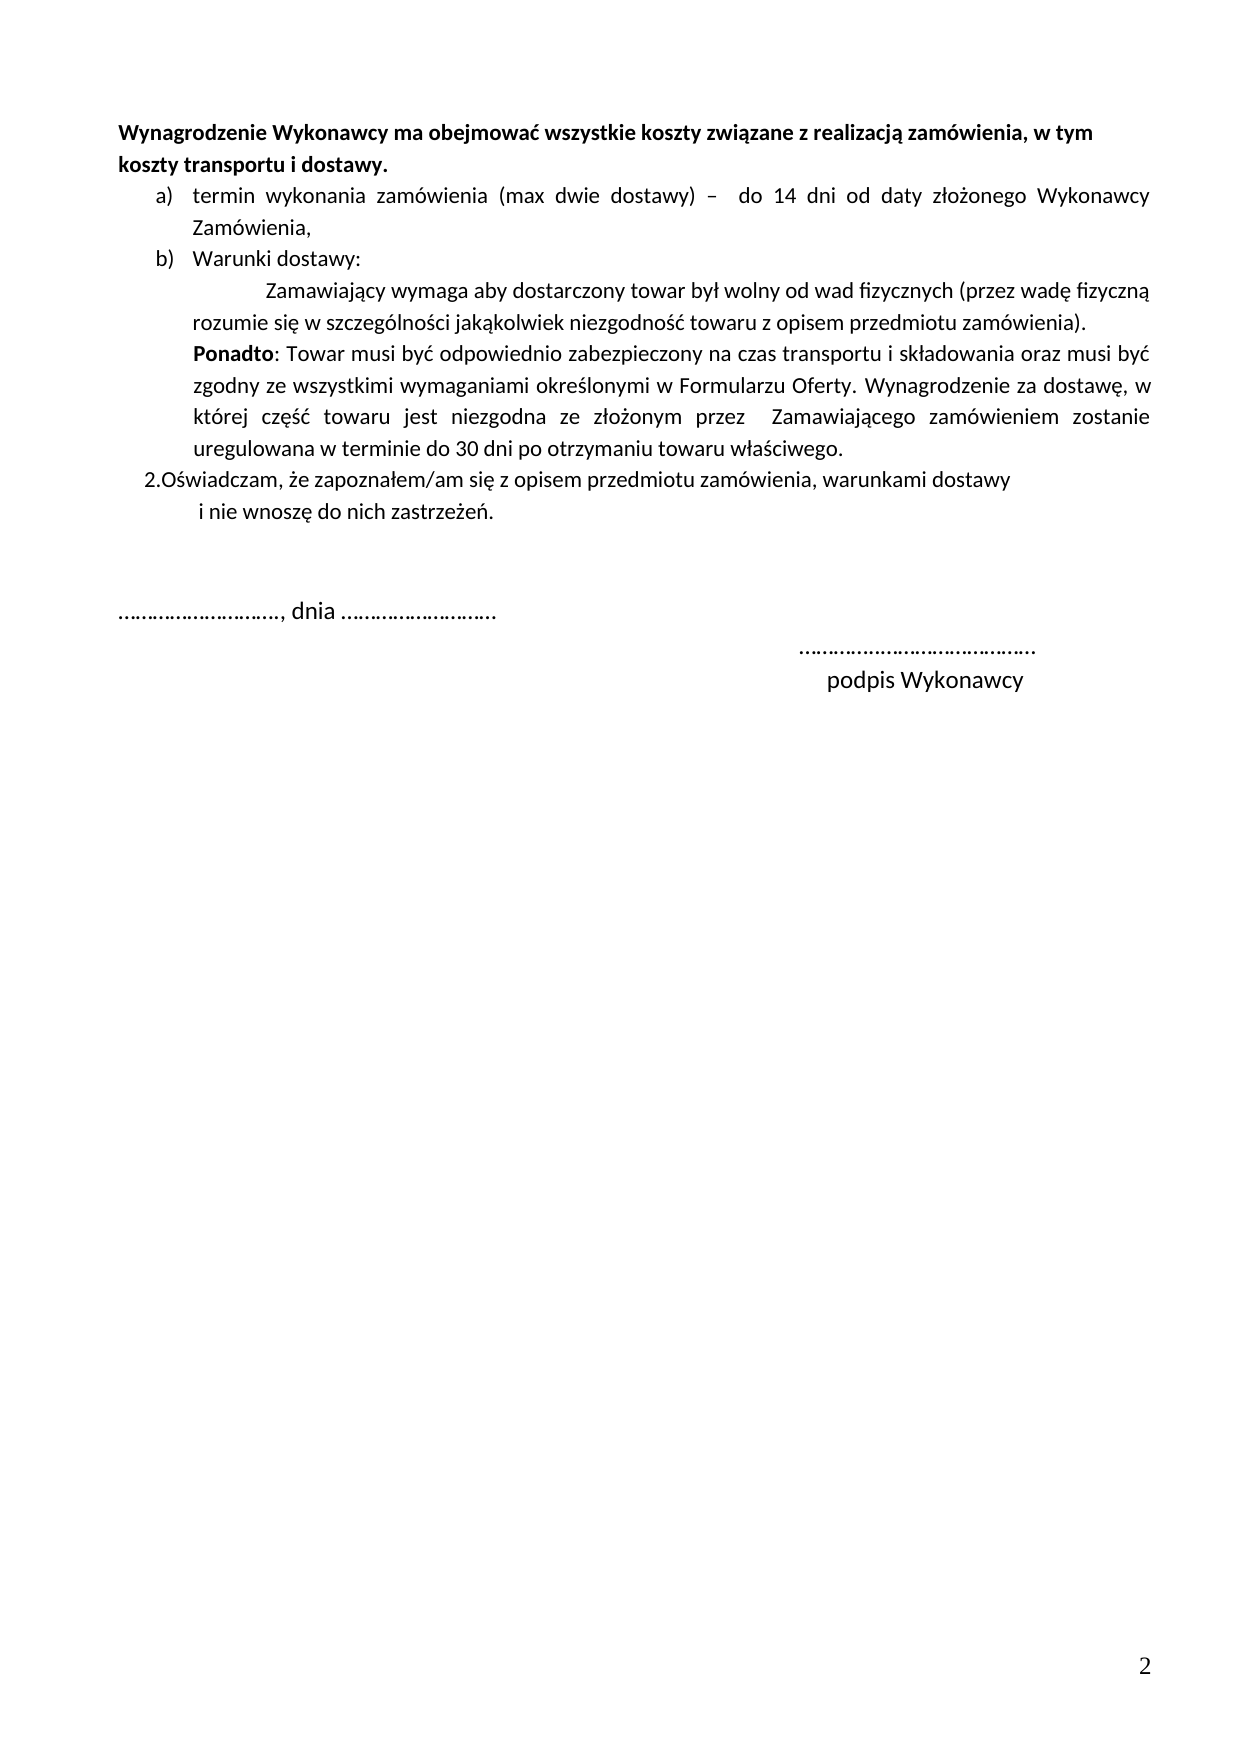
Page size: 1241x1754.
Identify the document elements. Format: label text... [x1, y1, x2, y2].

text Wynagrodzenie Wykonawcy ma obejmować wszystkie koszty związane z realizacją zamówienia, w tym koszty transportu i dostawy. [118, 118, 1152, 178]
text 2.Oświadczam, że zapoznałem/am się z opisem przedmiotu zamówienia, warunkami dostawy [118, 465, 1152, 493]
list Warunki dostawy: [155, 244, 1152, 272]
list termin wykonania zamówienia (max dwie dostawy) – do 14 dni od daty złożonego Wykonawcy Zamówienia, [155, 181, 1152, 241]
text podpis Wykonawcy [118, 664, 1152, 695]
text ………………………., dnia ……………………… [118, 595, 1152, 626]
list i nie wnoszę do nich zastrzeżeń. [193, 497, 1152, 525]
text Zamawiający wymaga aby dostarczony towar był wolny od wad fizycznych (przez wadę fizyczną rozumie się w szczególności jakąkolwiek niezgodność towaru z opisem przedmiotu zamówienia). [192, 276, 1152, 336]
list Ponadto: Towar musi być odpowiednio zabezpieczony na czas transportu i składowania oraz musi być zgodny ze wszystkimi wymaganiami określonymi w Formularzu Oferty. Wynagrodzenie za dostawę, w której część towaru jest niezgodna ze złożonym przez Zamawiającego zamówieniem zostanie uregulowana w terminie do 30 dni po otrzymaniu towaru właściwego. [193, 339, 1152, 462]
text …………..……………………… [118, 630, 1152, 660]
